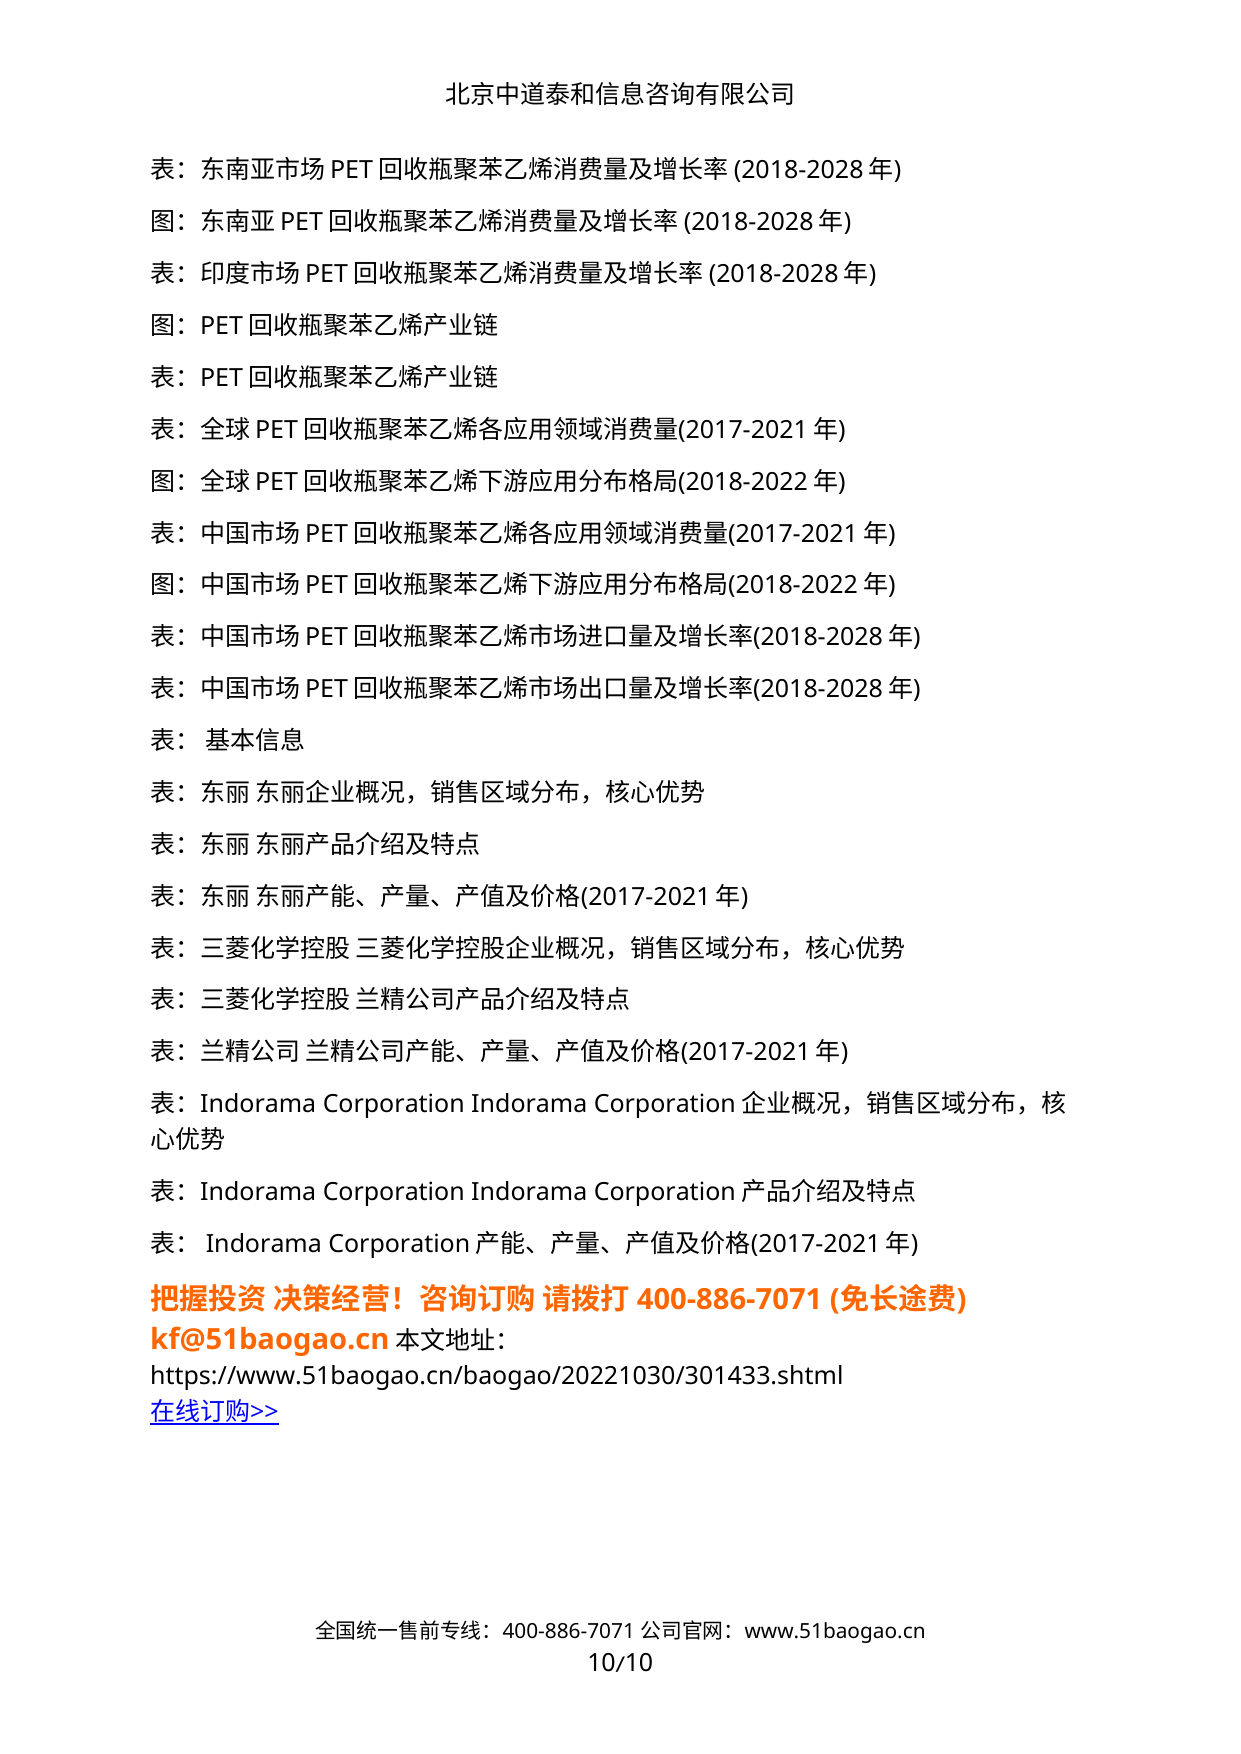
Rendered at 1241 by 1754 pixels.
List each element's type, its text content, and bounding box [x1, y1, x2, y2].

text 表：东南亚市场PET回收瓶聚苯乙烯消费量及增长率 (2018-2028年) [150, 150, 1090, 186]
text 图：PET回收瓶聚苯乙烯产业链 [150, 306, 1090, 342]
text 表：三菱化学控股 三菱化学控股企业概况，销售区域分布，核心优势 [150, 928, 1090, 964]
text 表：Indorama Corporation Indorama Corporation企业概况，销售区域分布，核心优势 [150, 1084, 1090, 1156]
text 表：三菱化学控股 兰精公司产品介绍及特点 [150, 980, 1090, 1016]
text 表：中国市场PET回收瓶聚苯乙烯市场出口量及增长率(2018-2028年) [150, 669, 1090, 705]
text 图：全球PET回收瓶聚苯乙烯下游应用分布格局(2018-2022年) [150, 461, 1090, 497]
text 图：东南亚PET回收瓶聚苯乙烯消费量及增长率 (2018-2028年) [150, 202, 1090, 238]
text 表：东丽 东丽产品介绍及特点 [150, 824, 1090, 861]
text 图：中国市场PET回收瓶聚苯乙烯下游应用分布格局(2018-2022年) [150, 565, 1090, 601]
text 表：兰精公司 兰精公司产能、产量、产值及价格(2017-2021年) [150, 1032, 1090, 1068]
text 表：东丽 东丽产能、产量、产值及价格(2017-2021年) [150, 876, 1090, 912]
text 表： Indorama Corporation产能、产量、产值及价格(2017-2021年) [150, 1224, 1090, 1260]
text 表： 基本信息 [150, 721, 1090, 757]
text 表：Indorama Corporation Indorama Corporation产品介绍及特点 [150, 1172, 1090, 1208]
text 表：PET回收瓶聚苯乙烯产业链 [150, 357, 1090, 394]
text 表：中国市场PET回收瓶聚苯乙烯各应用领域消费量(2017-2021年) [150, 513, 1090, 549]
text 把握投资 决策经营！咨询订购 请拨打 400-886-7071 (免长途费) kf@51baogao.cn本文地址：https://www.51baogao.cn/baogao/20221030/301433.shtml [150, 1276, 1090, 1392]
text 在线订购>> [150, 1392, 1090, 1428]
text 表：中国市场PET回收瓶聚苯乙烯市场进口量及增长率(2018-2028年) [150, 617, 1090, 653]
text 表：印度市场PET回收瓶聚苯乙烯消费量及增长率 (2018-2028年) [150, 254, 1090, 290]
text 表：东丽 东丽企业概况，销售区域分布，核心优势 [150, 772, 1090, 809]
text 表：全球PET回收瓶聚苯乙烯各应用领域消费量(2017-2021年) [150, 409, 1090, 446]
